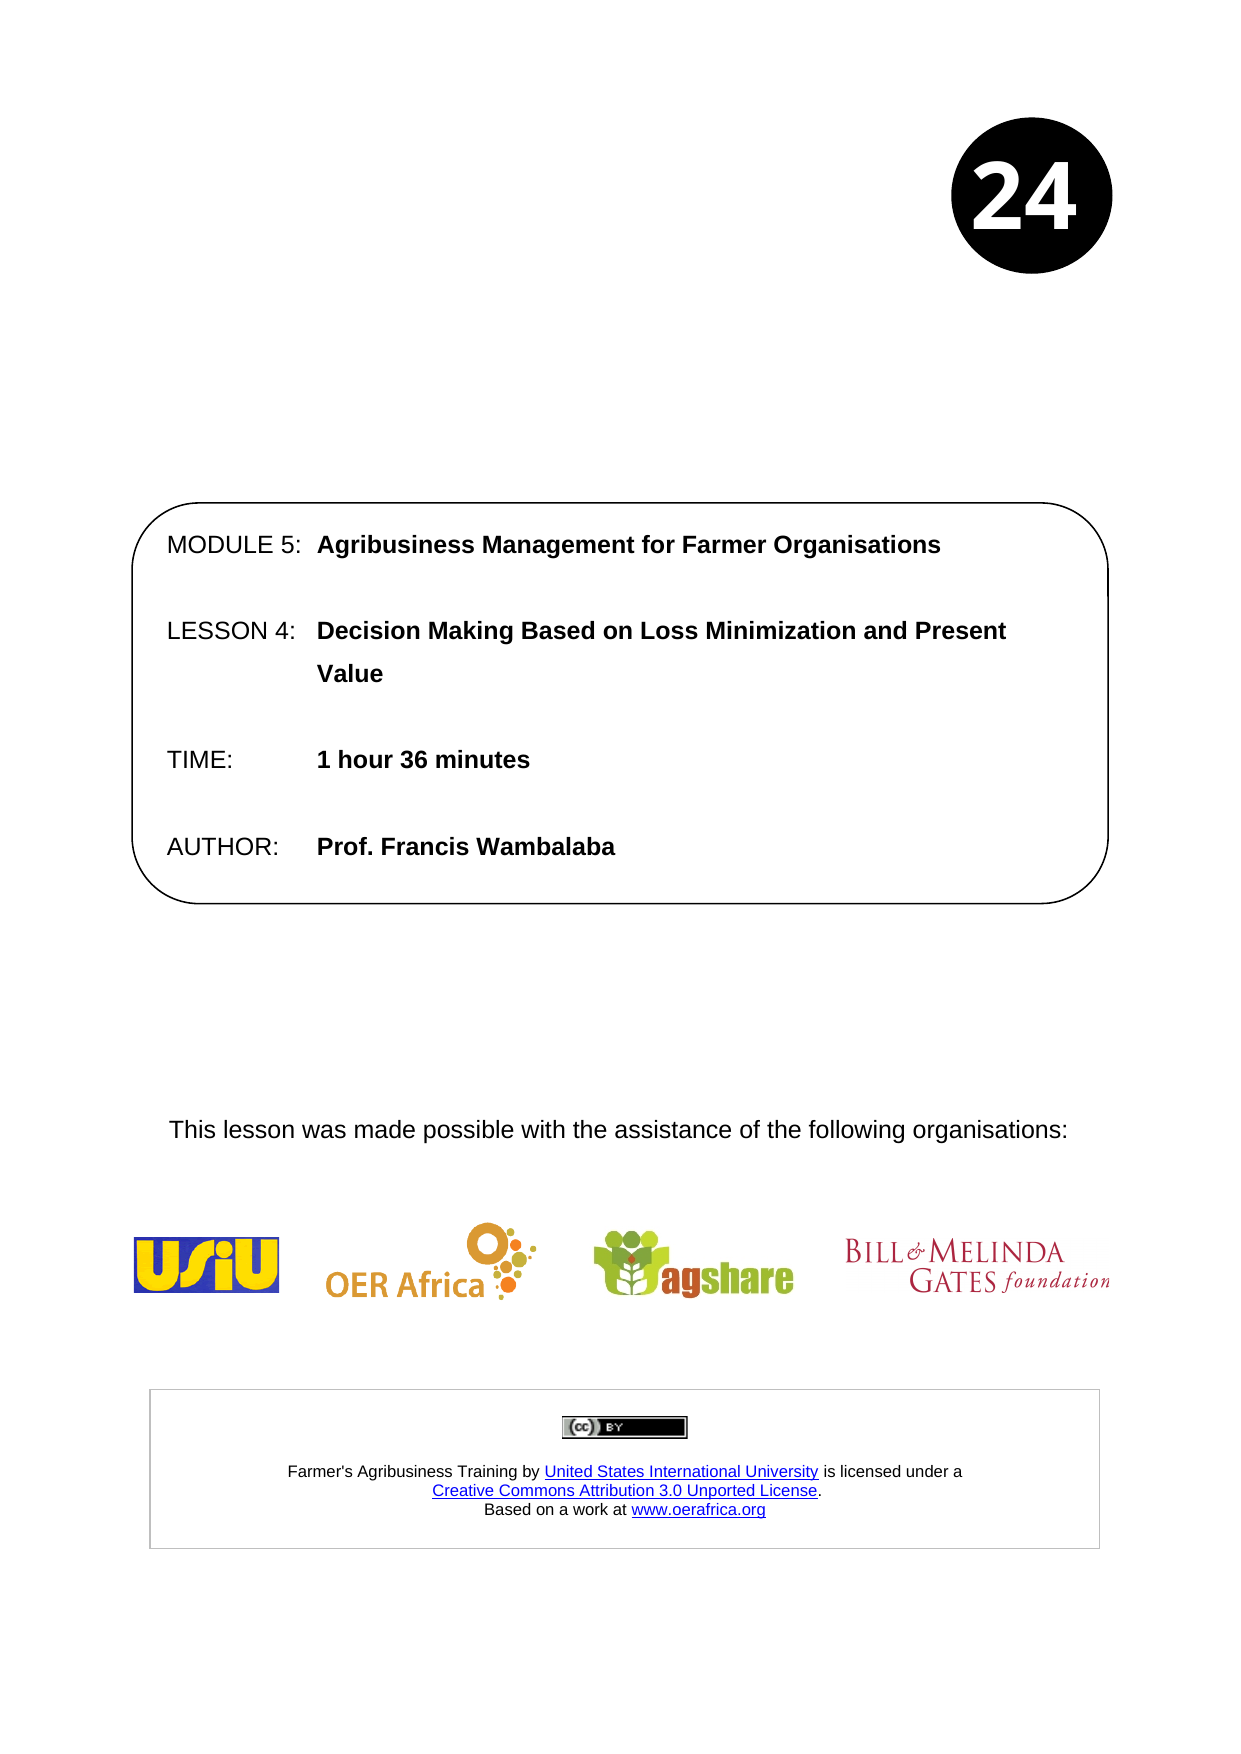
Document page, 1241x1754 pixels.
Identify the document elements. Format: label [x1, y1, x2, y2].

picture [562, 1416, 688, 1439]
picture [301, 1190, 559, 1330]
picture [845, 1238, 1110, 1293]
picture [589, 1226, 795, 1300]
picture [133, 1237, 280, 1293]
